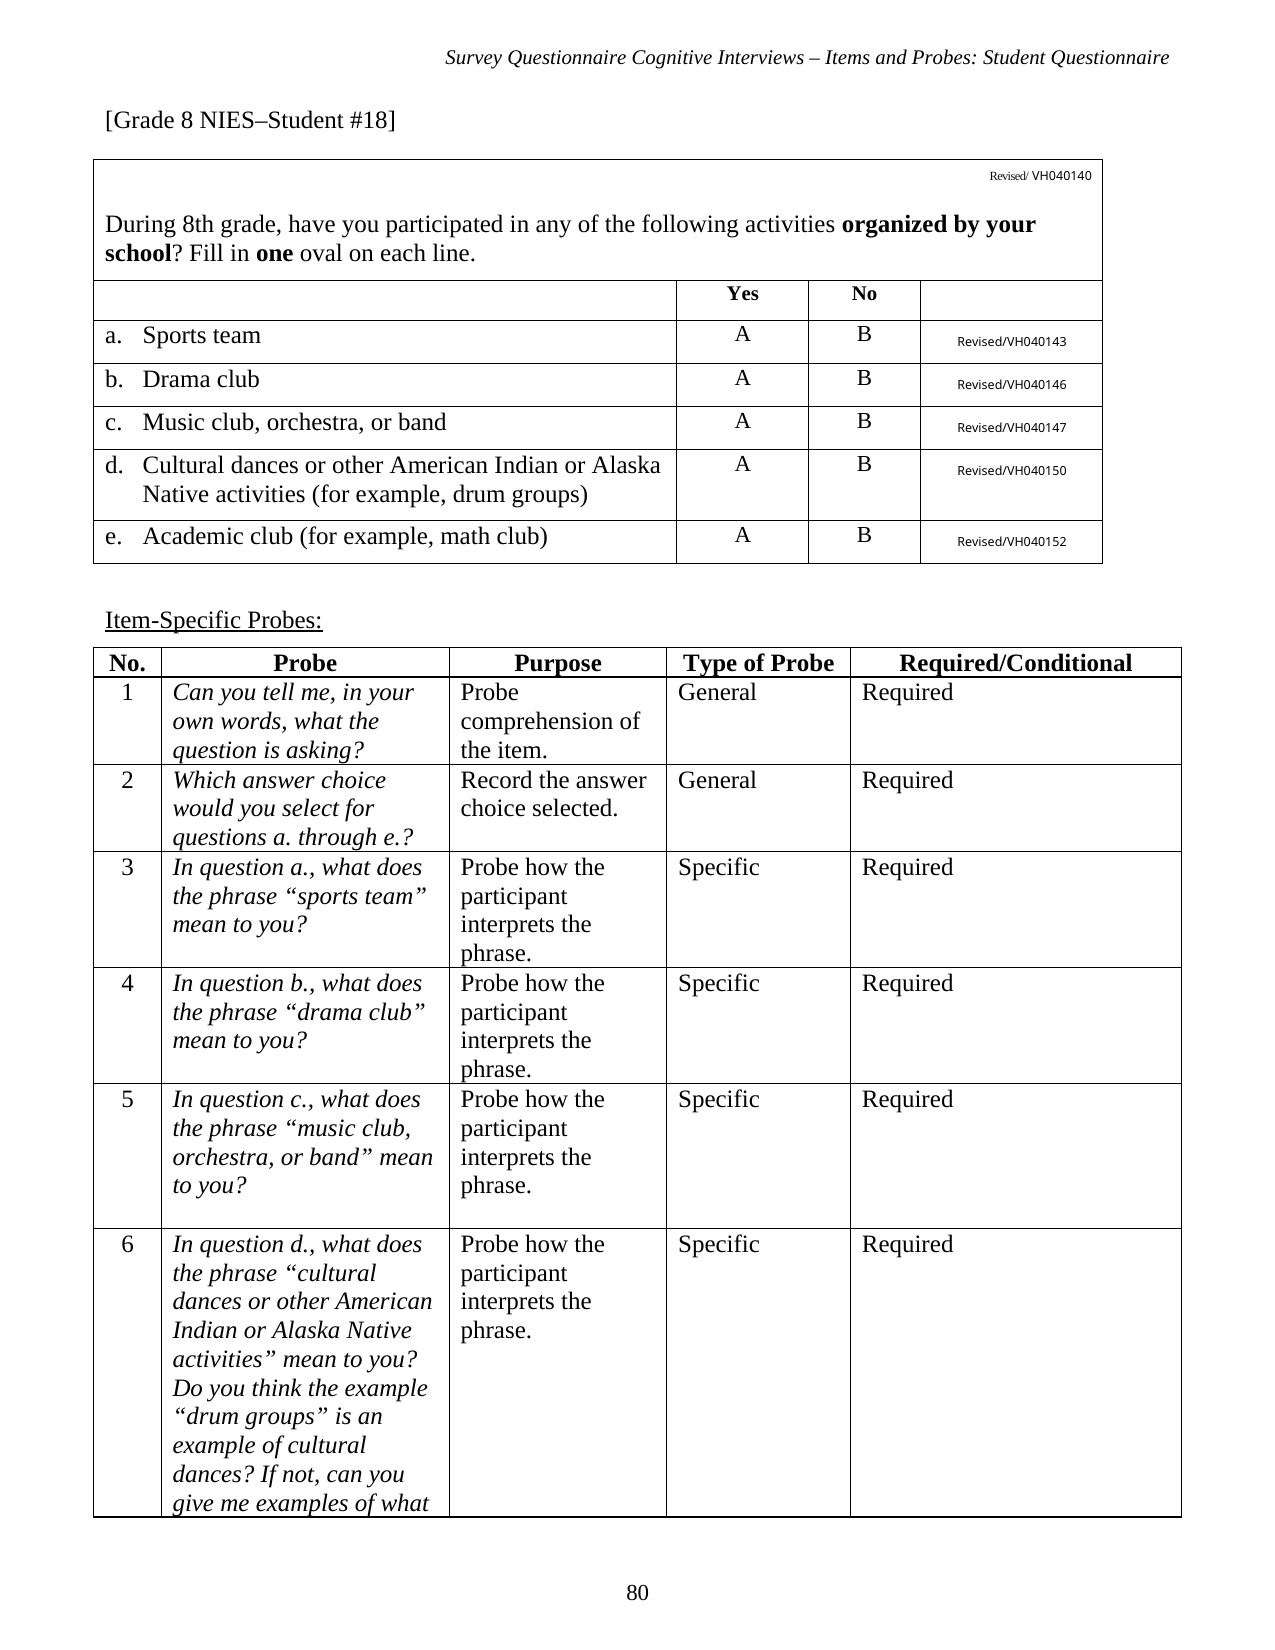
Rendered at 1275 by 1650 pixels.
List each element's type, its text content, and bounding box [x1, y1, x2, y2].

text Item-Specific Probes: [105, 605, 1170, 634]
table_cell Probe how the participant interprets the phrase. [450, 968, 666, 1083]
table_cell B [809, 407, 920, 449]
table_cell Which answer choice would you select for questions a. through e.? [162, 765, 449, 851]
table_cell Revised/VH040152 [921, 521, 1102, 563]
table_cell Academic club (for example, math club) [94, 521, 676, 563]
table_cell 4 [94, 968, 161, 1083]
table_cell Specific [667, 1084, 850, 1228]
table_cell In question c., what does the phrase “music club, orchestra, or band” mean to you? [162, 1084, 449, 1228]
table_cell Cultural dances or other American Indian or Alaska Native activities (for example, drum groups) [94, 450, 676, 520]
table_cell Revised/VH040147 [921, 407, 1102, 449]
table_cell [450, 1229, 666, 1516]
table_header Purpose [450, 648, 666, 676]
table_cell 3 [94, 852, 161, 967]
table_header Required/Conditional [851, 648, 1181, 676]
table_cell In question a., what does the phrase “sports team” mean to you? [162, 852, 449, 967]
table_header Type of Probe [667, 648, 850, 676]
table_cell Record the answer choice selected. [450, 765, 666, 851]
table_cell Required [851, 1084, 1181, 1228]
table_cell 5 [94, 1084, 161, 1228]
table_cell No [809, 281, 920, 319]
table_cell Probe how the participant interprets the phrase. [450, 852, 666, 967]
table_cell Specific [667, 1229, 850, 1516]
table_cell A [677, 521, 808, 563]
table_cell General [667, 678, 850, 764]
table_cell [921, 281, 1102, 319]
table_cell 1 [94, 678, 161, 764]
table_cell A [677, 364, 808, 406]
table_cell Required [851, 678, 1181, 764]
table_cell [162, 1229, 449, 1516]
table_header No. [94, 648, 161, 676]
table_cell B [809, 521, 920, 563]
table_cell Required [851, 1229, 1181, 1516]
table_cell [94, 281, 676, 319]
table_header Probe [162, 648, 449, 676]
table_cell Drama club [94, 364, 676, 406]
table_cell Specific [667, 852, 850, 967]
table_cell Revised/VH040146 [921, 364, 1102, 406]
table_cell Revised/VH040143 [921, 321, 1102, 363]
table_cell General [667, 765, 850, 851]
table_cell Required [851, 968, 1181, 1083]
table_cell 6 [94, 1229, 161, 1516]
table_cell Yes [677, 281, 808, 319]
table_cell B [809, 321, 920, 363]
table_cell Sports team [94, 321, 676, 363]
table_cell B [809, 364, 920, 406]
table_cell Can you tell me, in your own words, what the question is asking? [162, 678, 449, 764]
table_cell A [677, 450, 808, 520]
table_cell Probe how the participant interprets the phrase. [450, 1084, 666, 1228]
table_cell Probe comprehension of the item. [450, 678, 666, 764]
table_cell In question b., what does the phrase “drama club” mean to you? [162, 968, 449, 1083]
table_cell Required [851, 852, 1181, 967]
table_header Revised/ VH040140 During 8th grade, have you participated in any of the following activities organized by your school? Fill in one oval on each line. [94, 160, 1102, 279]
table_cell Specific [667, 968, 850, 1083]
table_cell 2 [94, 765, 161, 851]
table_cell A [677, 407, 808, 449]
text [Grade 8 NIES–Student #18] [105, 105, 1170, 134]
table_cell Required [851, 765, 1181, 851]
table_cell A [677, 321, 808, 363]
table_cell B [809, 450, 920, 520]
table_cell Revised/VH040150 [921, 450, 1102, 520]
table_cell Music club, orchestra, or band [94, 407, 676, 449]
